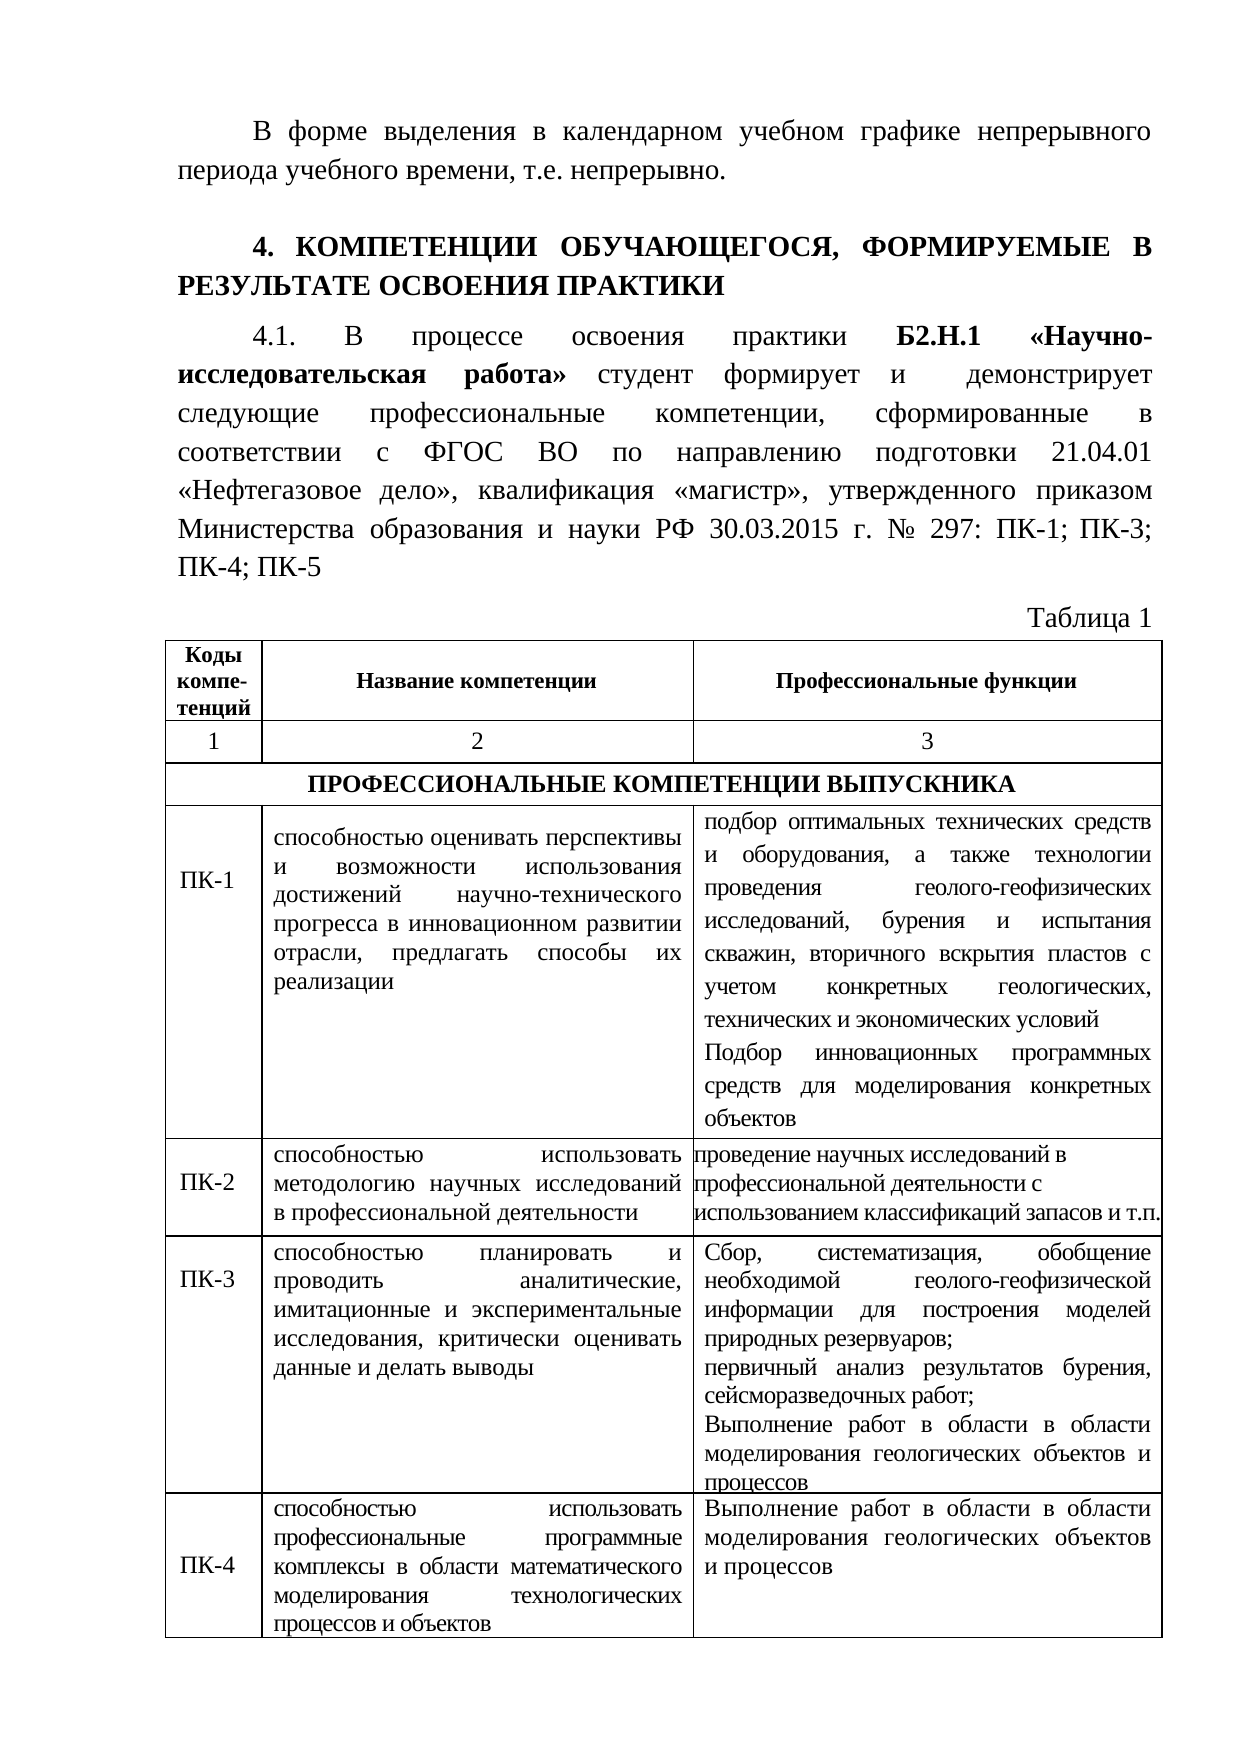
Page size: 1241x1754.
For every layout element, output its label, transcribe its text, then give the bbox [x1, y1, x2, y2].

table_cell 2 [263, 721, 693, 762]
table_cell ПК-2 [166, 1139, 261, 1235]
table_cell Выполнение работ в области в области моделирования геологических объектов и процессов [694, 1494, 1161, 1637]
table_cell Сбор, систематизация, обобщение необходимой геолого-геофизической информации для построения моделей природных резервуаров; первичный анализ результатов бурения, сейсморазведочных работ; Выполнение работ в области в области моделирования геологических объектов и процессов [694, 1237, 1161, 1492]
table_cell проведение научных исследований в профессиональной деятельности с использованием классификаций запасов и т.п. [694, 1139, 1161, 1235]
table_cell подбор оптимальных технических средств и оборудования, а также технологии проведения геолого-геофизических исследований, бурения и испытания скважин, вторичного вскрытия пластов с учетом конкретных геологических, технических и экономических условий Подбор инновационных программных средств для моделирования конкретных объектов [694, 806, 1161, 1138]
text В форме выделения в календарном учебном графике непрерывного периода учебного времени, т.е. непрерывно. [177, 113, 1152, 185]
table_header Профессиональные функции [694, 641, 1161, 720]
table_cell 3 [694, 721, 1161, 762]
table_cell способностью оценивать перспективы и возможности использования достижений научно-технического прогресса в инновационном развитии отрасли, предлагать способы их реализации [263, 806, 693, 1138]
list В процессе освоения практики Б2.Н.1 «Научно- исследовательская работа» студент формирует и демонстрирует следующие профессиональные компетенции, сформированные в соответствии с ФГОС ВО по направлению подготовки 21.04.01 «Нефтегазовое дело», квалификация «магистр», утвержденного приказом Министерства образования и науки РФ 30.03.2015 г. № 297: ПК-1; ПК-3; ПК-4; ПК-5 [177, 318, 1153, 583]
table_cell способностью планировать и проводить аналитические, имитационные и экспериментальные исследования, критически оценивать данные и делать выводы [263, 1237, 693, 1492]
table_cell способностью использовать методологию научных исследований в профессиональной деятельности [263, 1139, 693, 1235]
text Таблица 1 [154, 601, 1152, 634]
subtitle КОМПЕТЕНЦИИ ОБУЧАЮЩЕГОСЯ, ФОРМИРУЕМЫЕ В РЕЗУЛЬТАТЕ ОСВОЕНИЯ ПРАКТИКИ [177, 229, 1152, 301]
table_header Коды компе- тенций [166, 641, 261, 720]
table_cell ПК-1 [166, 806, 261, 1138]
table_cell 1 [166, 721, 261, 762]
table_cell ПК-3 [166, 1237, 261, 1492]
table_cell способностью использовать профессиональные программные комплексы в области математического моделирования технологических процессов и объектов [263, 1494, 693, 1637]
table_header Название компетенции [263, 641, 693, 720]
table_cell ПК-4 [166, 1494, 261, 1637]
table_cell ПРОФЕССИОНАЛЬНЫЕ КОМПЕТЕНЦИИ ВЫПУСКНИКА [166, 764, 1161, 804]
